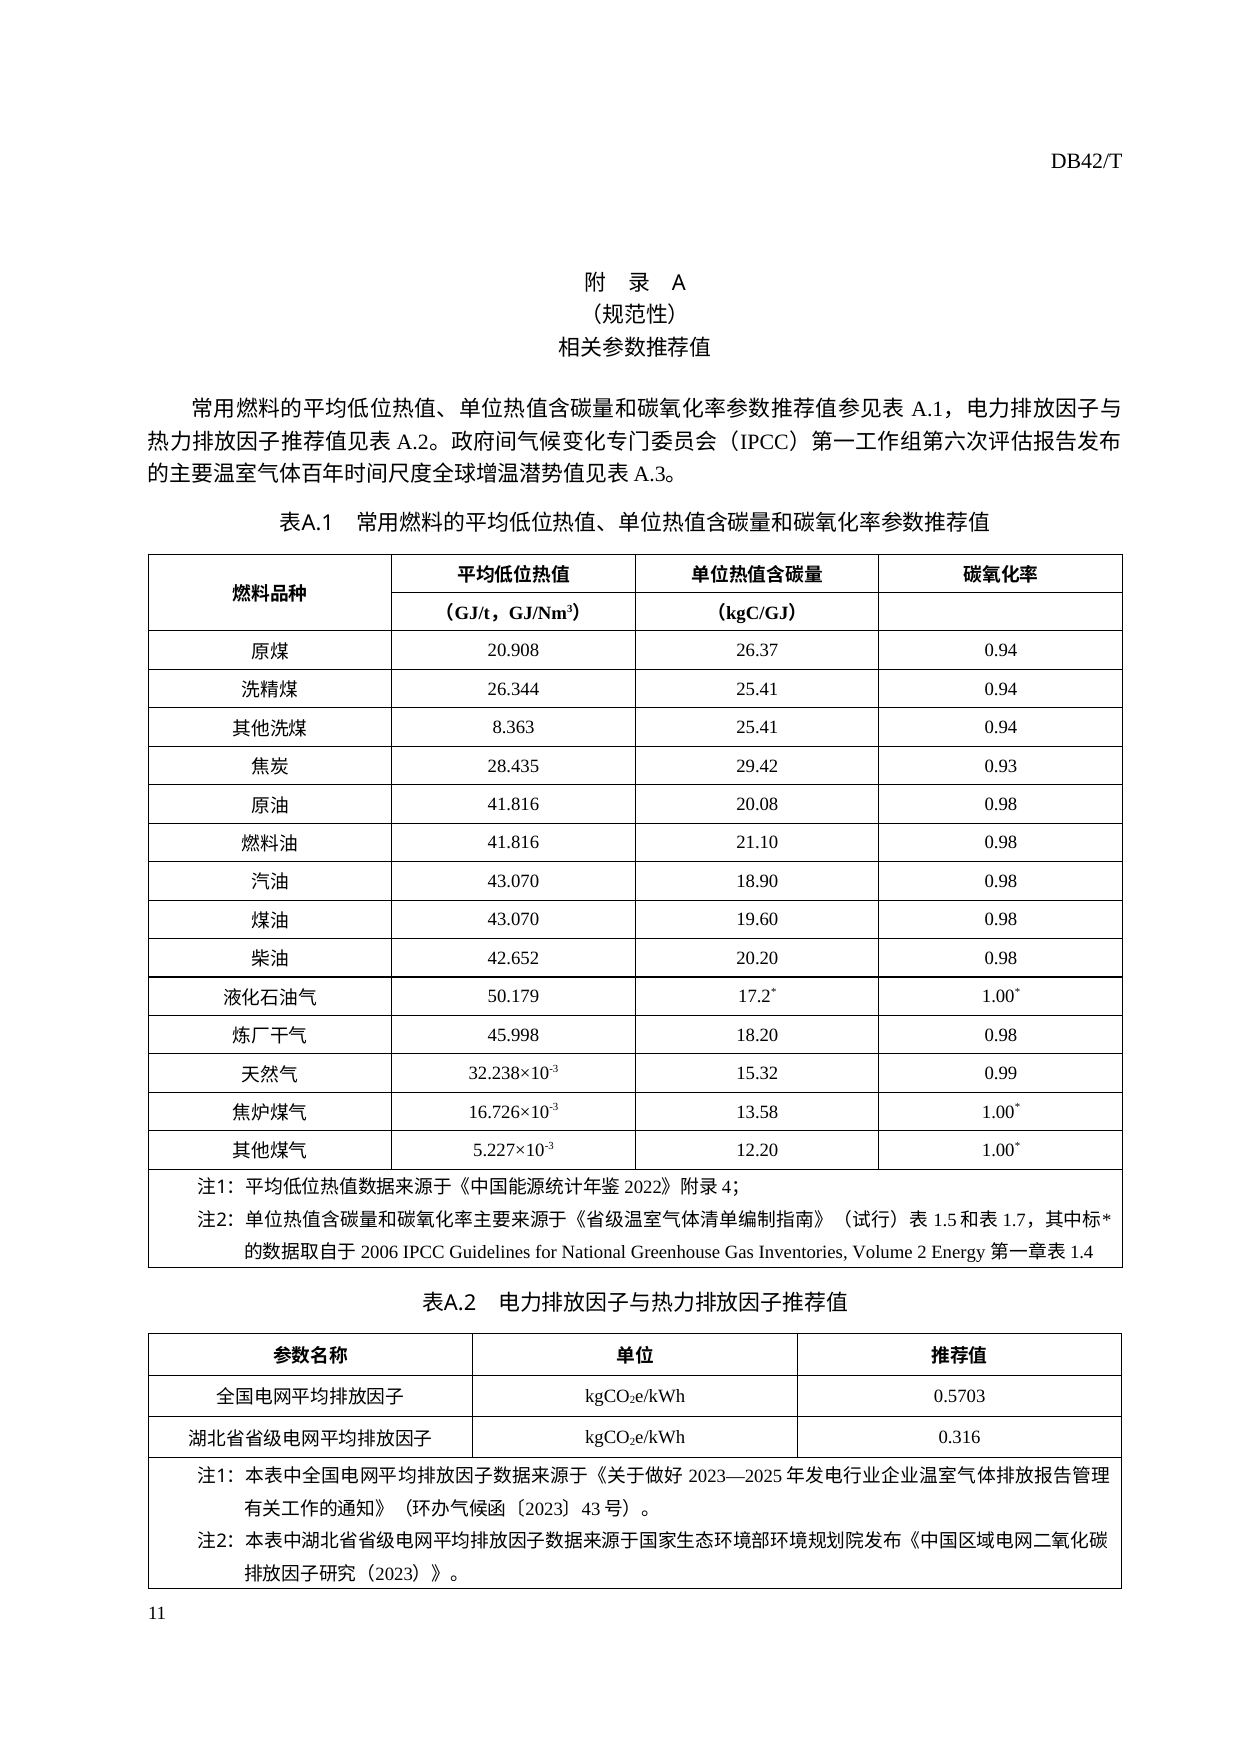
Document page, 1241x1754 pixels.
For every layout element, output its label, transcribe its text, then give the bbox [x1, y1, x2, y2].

table_cell 41.816 [392, 785, 635, 823]
table_cell 炼厂干气 [149, 1016, 391, 1053]
table_cell 5.227×10-3 [392, 1131, 635, 1168]
table_cell 0.316 [798, 1417, 1121, 1457]
table_cell 19.60 [636, 901, 878, 938]
table_cell 18.20 [636, 1016, 878, 1053]
table_cell 20.08 [636, 785, 878, 823]
table_cell 焦炭 [149, 747, 391, 784]
table_cell 0.98 [879, 824, 1122, 861]
table_cell 25.41 [636, 708, 878, 746]
table_cell 其他洗煤 [149, 708, 391, 746]
table_cell 26.37 [636, 631, 878, 669]
table_cell （kgC/GJ） [636, 593, 878, 630]
table_cell 17.2* [636, 978, 878, 1015]
table_cell 平均低位热值数据来源于《中国能源统计年鉴2022》附录4； 单位热值含碳量和碳氧化率主要来源于《省级温室气体清单编制指南》（试行）表1.5和表1.7，其中标*的数据取自于 2006 IPCC Guidelines for National Greenhouse Gas Inventories, Volume 2 Energy 第一章表 1.4 [149, 1170, 1122, 1267]
table_cell 湖北省省级电网平均排放因子 [149, 1417, 472, 1457]
table_cell 本表中全国电网平均排放因子数据来源于《关于做好2023—2025年发电行业企业温室气体排放报告管理有关工作的通知》（环办气候函〔2023〕43号）。 本表中湖北省省级电网平均排放因子数据来源于国家生态环境部环境规划院发布《中国区域电网二氧化碳排放因子研究（2023）》。 [149, 1458, 1121, 1588]
table_cell 0.99 [879, 1054, 1122, 1092]
table_header 平均低位热值 [392, 555, 635, 592]
table_cell 20.20 [636, 939, 878, 976]
table_header 单位 [473, 1334, 797, 1374]
text 常用燃料的平均低位热值、单位热值含碳量和碳氧化率参数推荐值 [148, 505, 1122, 537]
table_cell 28.435 [392, 747, 635, 784]
table_cell 12.20 [636, 1131, 878, 1168]
table_cell 0.98 [879, 901, 1122, 938]
table_cell 13.58 [636, 1093, 878, 1130]
table_cell 1.00* [879, 1131, 1122, 1168]
table_cell 0.98 [879, 785, 1122, 823]
text 常用燃料的平均低位热值、单位热值含碳量和碳氧化率参数推荐值参见表A.1，电力排放因子与热力排放因子推荐值见表A.2。政府间气候变化专门委员会（IPCC）第一工作组第六次评估报告发布的主要温室气体百年时间尺度全球增温潜势值见表A.3。 [148, 391, 1122, 488]
table_cell 0.98 [879, 1016, 1122, 1053]
text 电力排放因子与热力排放因子推荐值 [148, 1284, 1122, 1317]
table_cell kgCO2e/kWh [473, 1376, 797, 1416]
table_cell 20.908 [392, 631, 635, 669]
table_header 碳氧化率 [879, 555, 1122, 592]
table_cell 其他煤气 [149, 1131, 391, 1168]
table_cell 煤油 [149, 901, 391, 938]
table_cell 原油 [149, 785, 391, 823]
table_cell 32.238×10-3 [392, 1054, 635, 1092]
table_cell 50.179 [392, 978, 635, 1015]
table_cell [879, 593, 1122, 630]
table_cell 8.363 [392, 708, 635, 746]
table_cell 天然气 [149, 1054, 391, 1092]
table_cell 0.98 [879, 939, 1122, 976]
table_cell 45.998 [392, 1016, 635, 1053]
table_header 单位热值含碳量 [636, 555, 878, 592]
table_cell 全国电网平均排放因子 [149, 1376, 472, 1416]
table_cell 0.93 [879, 747, 1122, 784]
table_cell 43.070 [392, 862, 635, 899]
text （规范性） 相关参数推荐值 [148, 264, 1122, 362]
table_cell 原煤 [149, 631, 391, 669]
table_cell （GJ/t，GJ/Nm3） [392, 593, 635, 630]
table_cell 42.652 [392, 939, 635, 976]
table_cell 26.344 [392, 670, 635, 707]
table_cell 1.00* [879, 1093, 1122, 1130]
table_cell 15.32 [636, 1054, 878, 1092]
table_cell 25.41 [636, 670, 878, 707]
table_cell kgCO2e/kWh [473, 1417, 797, 1457]
table_cell 0.5703 [798, 1376, 1121, 1416]
table_header 参数名称 [149, 1334, 472, 1374]
table_cell 21.10 [636, 824, 878, 861]
table_cell 29.42 [636, 747, 878, 784]
table_cell 燃料油 [149, 824, 391, 861]
table_cell 汽油 [149, 862, 391, 899]
table_cell 洗精煤 [149, 670, 391, 707]
table_header 燃料品种 [149, 555, 391, 630]
table_cell 0.94 [879, 670, 1122, 707]
table_cell 43.070 [392, 901, 635, 938]
table_header 推荐值 [798, 1334, 1121, 1374]
table_cell 41.816 [392, 824, 635, 861]
table_cell 1.00* [879, 978, 1122, 1015]
table_cell 16.726×10-3 [392, 1093, 635, 1130]
table_cell 0.94 [879, 708, 1122, 746]
table_cell 18.90 [636, 862, 878, 899]
table_cell 液化石油气 [149, 978, 391, 1015]
table_cell 0.98 [879, 862, 1122, 899]
table_cell 0.94 [879, 631, 1122, 669]
table_cell 焦炉煤气 [149, 1093, 391, 1130]
table_cell 柴油 [149, 939, 391, 976]
